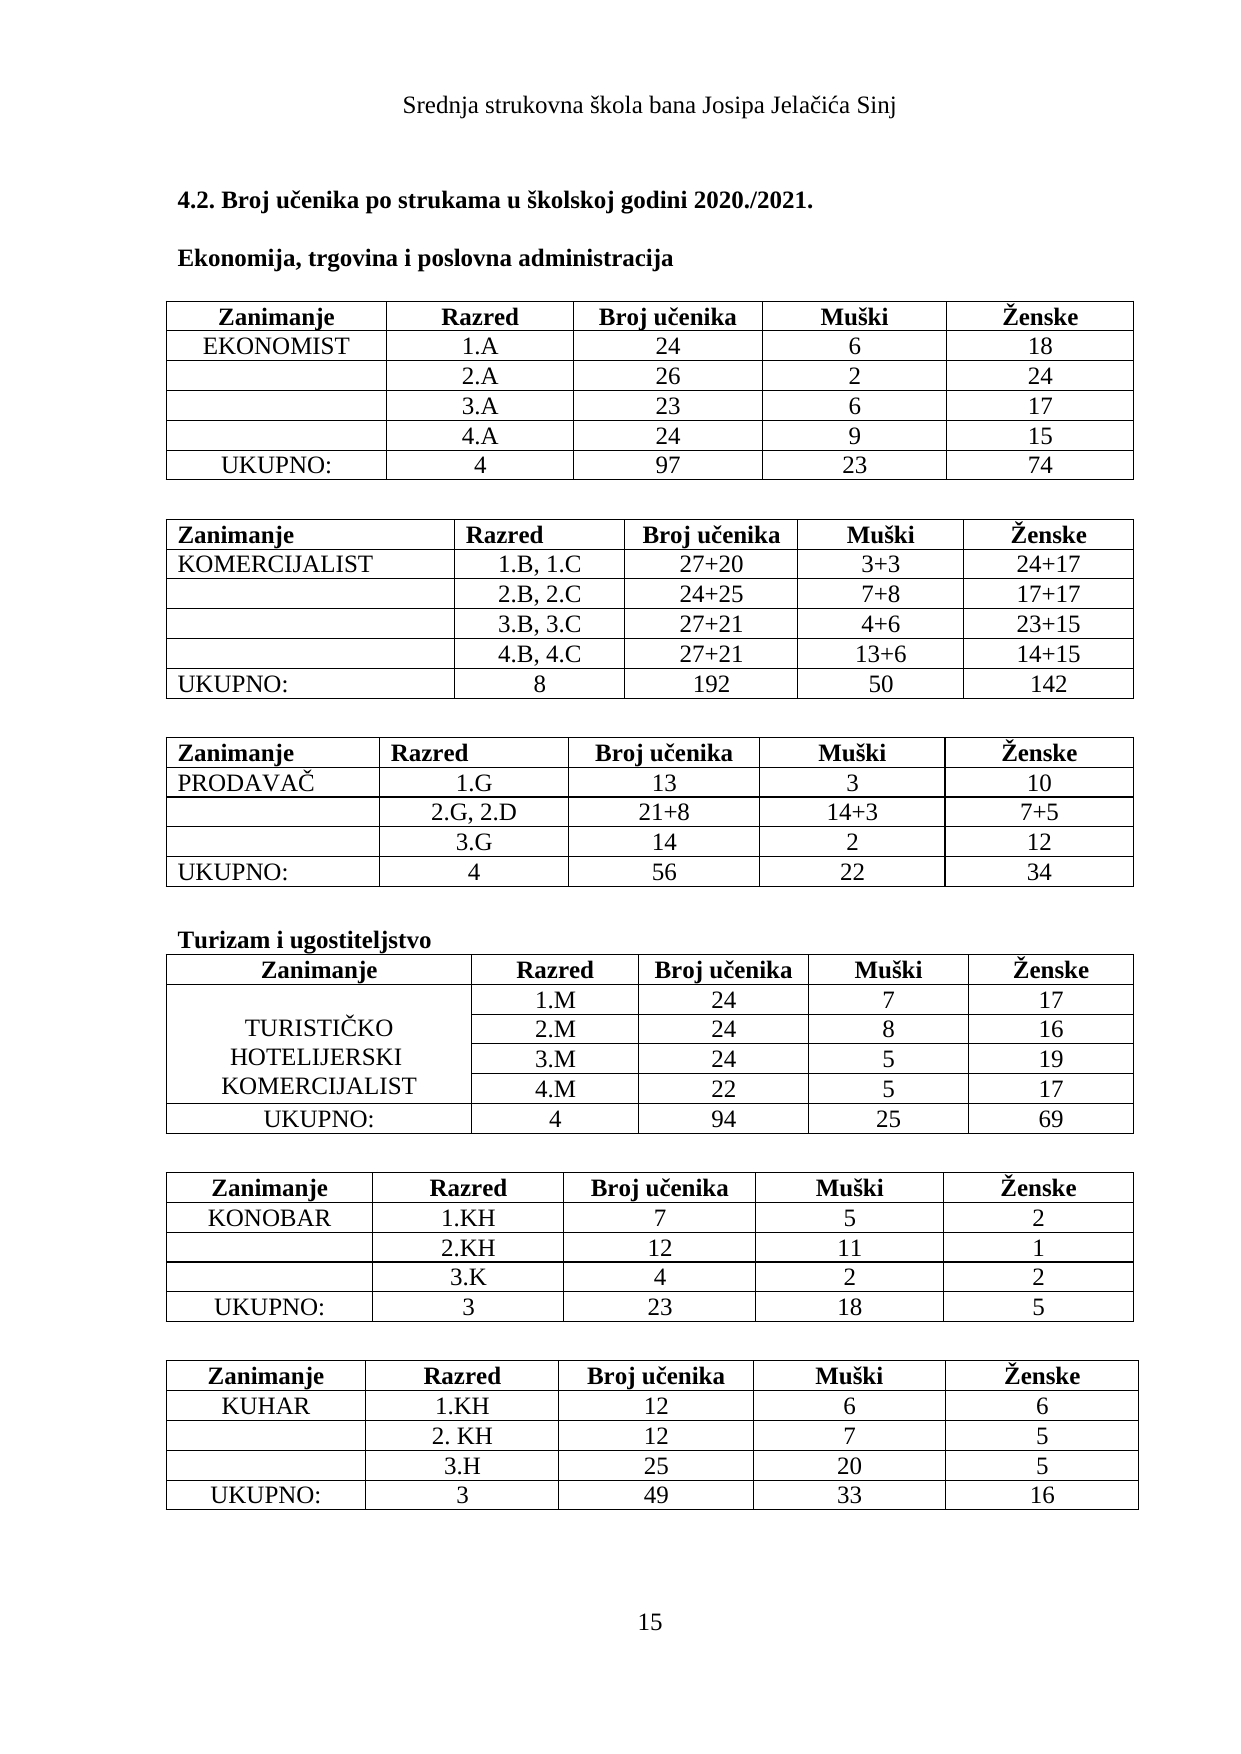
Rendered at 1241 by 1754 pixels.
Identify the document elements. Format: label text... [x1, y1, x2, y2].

table_cell 2.G, 2.D [380, 798, 568, 826]
table_header Zanimanje [167, 520, 454, 548]
table_cell 27+20 [625, 550, 797, 578]
table_cell 3 [760, 768, 944, 796]
table_cell 9 [763, 421, 946, 449]
table_header Zanimanje [167, 1173, 372, 1202]
table_cell 4.M [472, 1074, 638, 1103]
table_cell 2.M [472, 1015, 638, 1043]
table_cell 6 [946, 1391, 1138, 1420]
table_cell UKUPNO: [167, 1104, 471, 1133]
table_cell 74 [947, 451, 1133, 479]
table_cell 13 [569, 768, 759, 796]
table_cell 19 [969, 1044, 1133, 1073]
table_cell EKONOMIST [167, 331, 386, 360]
table_cell 2. KH [366, 1421, 558, 1450]
table_cell [167, 579, 454, 608]
table_cell 23 [574, 391, 762, 420]
table_cell [167, 361, 386, 390]
table_header Muški [809, 955, 968, 984]
table_cell 5 [946, 1421, 1138, 1450]
table_cell 5 [946, 1451, 1138, 1479]
table_header Broj učenika [639, 955, 808, 984]
table_cell 1.KH [373, 1203, 563, 1232]
table_cell 5 [809, 1044, 968, 1073]
table_header Ženske [944, 1173, 1133, 1202]
table_header Broj učenika [574, 302, 762, 330]
table_cell 17 [969, 1074, 1133, 1103]
table_cell 3.K [373, 1263, 563, 1291]
table_header Muški [756, 1173, 943, 1202]
table_header Muški [754, 1361, 945, 1390]
table_cell 12 [559, 1391, 753, 1420]
table_cell 6 [763, 391, 946, 420]
table_cell PRODAVAČ [167, 768, 379, 796]
table_header Broj učenika [559, 1361, 753, 1390]
table_cell 3 [366, 1481, 558, 1509]
table_cell 33 [754, 1481, 945, 1509]
table_header Ženske [946, 1361, 1138, 1390]
table_cell 1.M [472, 985, 638, 1013]
table_cell 14+15 [964, 639, 1133, 668]
table_cell 7+5 [946, 798, 1133, 826]
table_cell 4 [387, 451, 573, 479]
table_cell 49 [559, 1481, 753, 1509]
table_header Razred [472, 955, 638, 984]
table_header Muški [798, 520, 963, 548]
table_header Razred [380, 738, 568, 767]
table_cell UKUPNO: [167, 857, 379, 886]
table_cell 8 [809, 1015, 968, 1043]
table_cell 5 [756, 1203, 943, 1232]
table_cell UKUPNO: [167, 451, 386, 479]
table_cell KONOBAR [167, 1203, 372, 1232]
table_header Zanimanje [167, 738, 379, 767]
table_cell 12 [559, 1421, 753, 1450]
table_cell 24 [574, 421, 762, 449]
table_cell 20 [754, 1451, 945, 1479]
table_cell [167, 1451, 365, 1479]
table_cell 2 [944, 1263, 1133, 1291]
table_cell 2.A [387, 361, 573, 390]
table_cell 17 [969, 985, 1133, 1013]
table_cell 17 [947, 391, 1133, 420]
table_cell 94 [639, 1104, 808, 1133]
table_header Razred [387, 302, 573, 330]
table_cell 14+3 [760, 798, 944, 826]
table_cell [167, 827, 379, 856]
table_header Zanimanje [167, 302, 386, 330]
table_cell 4 [380, 857, 568, 886]
table_cell 2.KH [373, 1233, 563, 1261]
table_cell 24+17 [964, 550, 1133, 578]
table_cell 142 [964, 669, 1133, 697]
table_cell 4+6 [798, 609, 963, 638]
table_cell TURISTIČKO HOTELIJERSKI KOMERCIJALIST [167, 985, 471, 1103]
table_cell KUHAR [167, 1391, 365, 1420]
table_cell 6 [763, 331, 946, 360]
table_header Zanimanje [167, 955, 471, 984]
table_cell 24+25 [625, 579, 797, 608]
table_cell 23+15 [964, 609, 1133, 638]
table_cell 5 [944, 1292, 1133, 1321]
table_header Broj učenika [625, 520, 797, 548]
table_cell [167, 1263, 372, 1291]
table_cell 23 [763, 451, 946, 479]
text 4.2. Broj učenika po strukama u školskoj godini 2020./2021. [177, 186, 1122, 214]
table_cell [167, 391, 386, 420]
table_cell 56 [569, 857, 759, 886]
table_cell 1 [944, 1233, 1133, 1261]
table_cell 1.G [380, 768, 568, 796]
table_cell 3+3 [798, 550, 963, 578]
table_cell [167, 1421, 365, 1450]
table_cell 4.B, 4.C [455, 639, 624, 668]
table_cell 16 [946, 1481, 1138, 1509]
table_cell 6 [754, 1391, 945, 1420]
table_cell 4 [564, 1263, 755, 1291]
table_header Ženske [947, 302, 1133, 330]
table_cell 2.B, 2.C [455, 579, 624, 608]
table_header Ženske [969, 955, 1133, 984]
table_cell 25 [559, 1451, 753, 1479]
table_cell 25 [809, 1104, 968, 1133]
table_cell 8 [455, 669, 624, 697]
table_cell 27+21 [625, 609, 797, 638]
table_cell 2 [944, 1203, 1133, 1232]
table_header Razred [373, 1173, 563, 1202]
table_header Broj učenika [569, 738, 759, 767]
table_cell 7 [809, 985, 968, 1013]
table_cell 24 [947, 361, 1133, 390]
table_cell 1.B, 1.C [455, 550, 624, 578]
table_cell 18 [756, 1292, 943, 1321]
table_cell 3.G [380, 827, 568, 856]
table_header Muški [760, 738, 944, 767]
table_cell 3.H [366, 1451, 558, 1479]
table_cell [167, 421, 386, 449]
table_cell 7 [564, 1203, 755, 1232]
table_cell 12 [946, 827, 1133, 856]
table_cell 11 [756, 1233, 943, 1261]
table_header Zanimanje [167, 1361, 365, 1390]
table_cell 2 [756, 1263, 943, 1291]
table_cell 3.A [387, 391, 573, 420]
table_cell 4.A [387, 421, 573, 449]
table_header Broj učenika [564, 1173, 755, 1202]
table_cell 7 [754, 1421, 945, 1450]
table_cell [167, 609, 454, 638]
table_cell 1.A [387, 331, 573, 360]
text Ekonomija, trgovina i poslovna administracija [177, 243, 1122, 272]
table_cell 10 [946, 768, 1133, 796]
table_cell 16 [969, 1015, 1133, 1043]
table_cell 4 [472, 1104, 638, 1133]
table_cell 27+21 [625, 639, 797, 668]
table_cell 21+8 [569, 798, 759, 826]
table_cell 69 [969, 1104, 1133, 1133]
table_cell 15 [947, 421, 1133, 449]
table_cell 23 [564, 1292, 755, 1321]
table_cell 2 [763, 361, 946, 390]
table_cell 22 [639, 1074, 808, 1103]
table_cell 1.KH [366, 1391, 558, 1420]
table_cell 3.B, 3.C [455, 609, 624, 638]
table_cell 34 [946, 857, 1133, 886]
table_header Ženske [946, 738, 1133, 767]
table_header Razred [366, 1361, 558, 1390]
table_header Ženske [964, 520, 1133, 548]
table_cell 12 [564, 1233, 755, 1261]
table_cell UKUPNO: [167, 1481, 365, 1509]
table_cell 24 [639, 985, 808, 1013]
table_cell 192 [625, 669, 797, 697]
table_cell 7+8 [798, 579, 963, 608]
table_cell [167, 1233, 372, 1261]
text Turizam i ugostiteljstvo [177, 925, 1122, 954]
table_header Razred [455, 520, 624, 548]
table_cell 13+6 [798, 639, 963, 668]
table_cell 3.M [472, 1044, 638, 1073]
table_cell [167, 798, 379, 826]
table_cell 18 [947, 331, 1133, 360]
table_cell 17+17 [964, 579, 1133, 608]
table_cell UKUPNO: [167, 1292, 372, 1321]
table_cell 5 [809, 1074, 968, 1103]
table_cell 2 [760, 827, 944, 856]
table_cell 24 [639, 1044, 808, 1073]
table_cell 97 [574, 451, 762, 479]
table_cell 3 [373, 1292, 563, 1321]
table_cell 24 [574, 331, 762, 360]
table_cell [167, 639, 454, 668]
table_cell 26 [574, 361, 762, 390]
table_cell 50 [798, 669, 963, 697]
table_cell 14 [569, 827, 759, 856]
table_cell 22 [760, 857, 944, 886]
table_cell 24 [639, 1015, 808, 1043]
table_header Muški [763, 302, 946, 330]
table_cell KOMERCIJALIST [167, 550, 454, 578]
table_cell UKUPNO: [167, 669, 454, 697]
